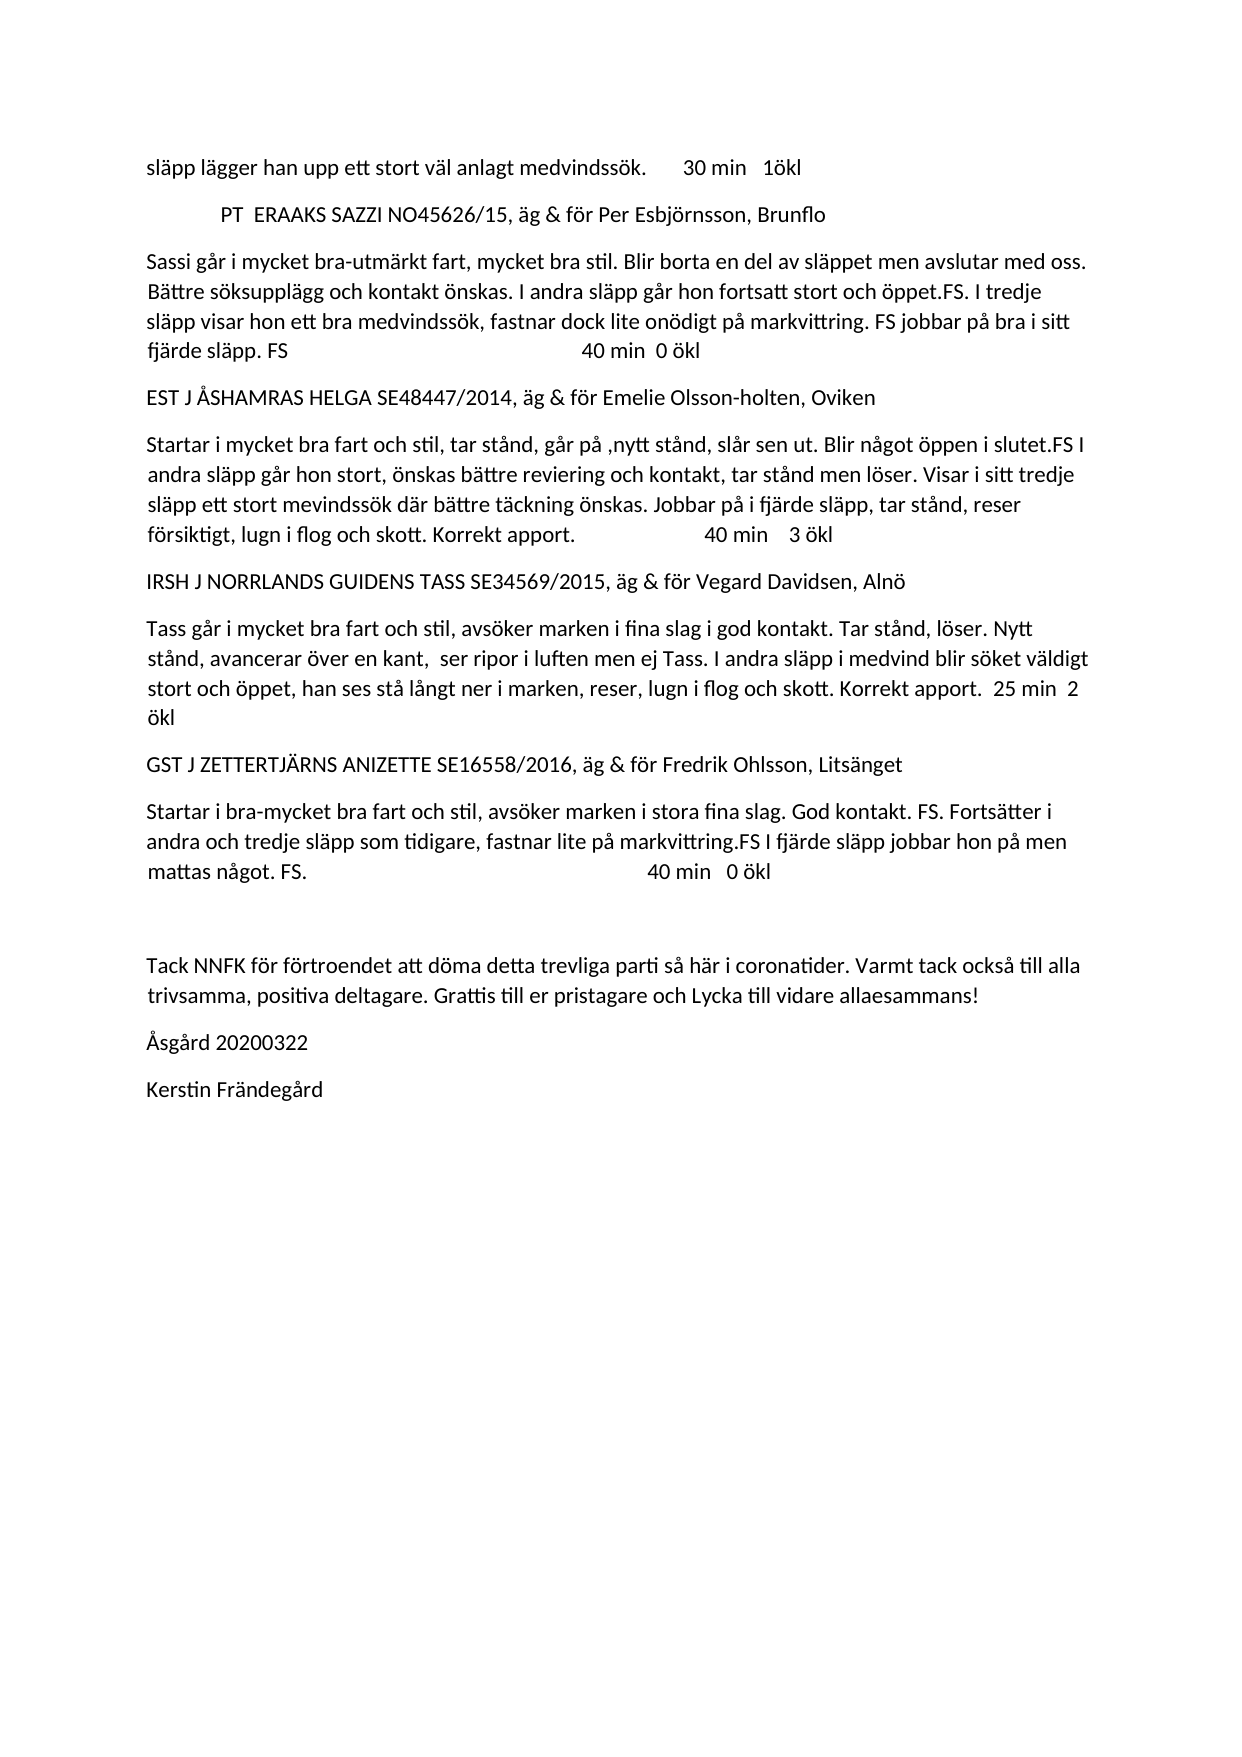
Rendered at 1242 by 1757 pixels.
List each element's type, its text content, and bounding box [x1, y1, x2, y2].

text Startar i mycket bra fart och stil, tar stånd, går på ,nytt stånd, slår sen ut. Blir något öppen i slutet.FS I andra släpp går hon stort, önskas bättre reviering och kontakt, tar stånd men löser. Visar i sitt tredje släpp ett stort mevindssök där bättre täckning önskas. Jobbar på i fjärde släpp, tar stånd, reser försiktigt, lugn i flog och skott. Korrekt apport. 40 min 3 ökl [146, 430, 1091, 548]
text Åsgård 20200322 [146, 1028, 1091, 1056]
text Tass går i mycket bra fart och stil, avsöker marken i fina slag i god kontakt. Tar stånd, löser. Nytt stånd, avancerar över en kant, ser ripor i luften men ej Tass. I andra släpp i medvind blir söket väldigt stort och öppet, han ses stå långt ner i marken, reser, lugn i flog och skott. Korrekt apport. 25 min 2 ökl [146, 614, 1091, 732]
text EST J ÅSHAMRAS HELGA SE48447/2014, äg & för Emelie Olsson-holten, Oviken [146, 383, 1091, 412]
text GST J ZETTERTJÄRNS ANIZETTE SE16558/2016, äg & för Fredrik Ohlsson, Litsänget [146, 750, 1091, 778]
text släpp lägger han upp ett stort väl anlagt medvindssök. 30 min 1ökl [146, 153, 1091, 181]
text PT ERAAKS SAZZI NO45626/15, äg & för Per Esbjörnsson, Brunflo [146, 200, 1091, 228]
text Sassi går i mycket bra-utmärkt fart, mycket bra stil. Blir borta en del av släppet men avslutar med oss. Bättre söksupplägg och kontakt önskas. I andra släpp går hon fortsatt stort och öppet.FS. I tredje [146, 247, 1091, 305]
text släpp visar hon ett bra medvindssök, fastnar dock lite onödigt på markvittring. FS jobbar på bra i sitt fjärde släpp. FS 40 min 0 ökl [146, 307, 1091, 365]
text Startar i bra-mycket bra fart och stil, avsöker marken i stora fina slag. God kontakt. FS. Fortsätter i [146, 797, 1091, 825]
text Tack NNFK för förtroendet att döma detta trevliga parti så här i coronatider. Varmt tack också till alla trivsamma, positiva deltagare. Grattis till er pristagare och Lycka till vidare allaesammans! [146, 951, 1091, 1009]
text Kerstin Frändegård [146, 1075, 1091, 1103]
text andra och tredje släpp som tidigare, fastnar lite på markvittring.FS I fjärde släpp jobbar hon på men mattas något. FS. 40 min 0 ökl [146, 827, 1091, 885]
text IRSH J NORRLANDS GUIDENS TASS SE34569/2015, äg & för Vegard Davidsen, Alnö [146, 567, 1091, 595]
